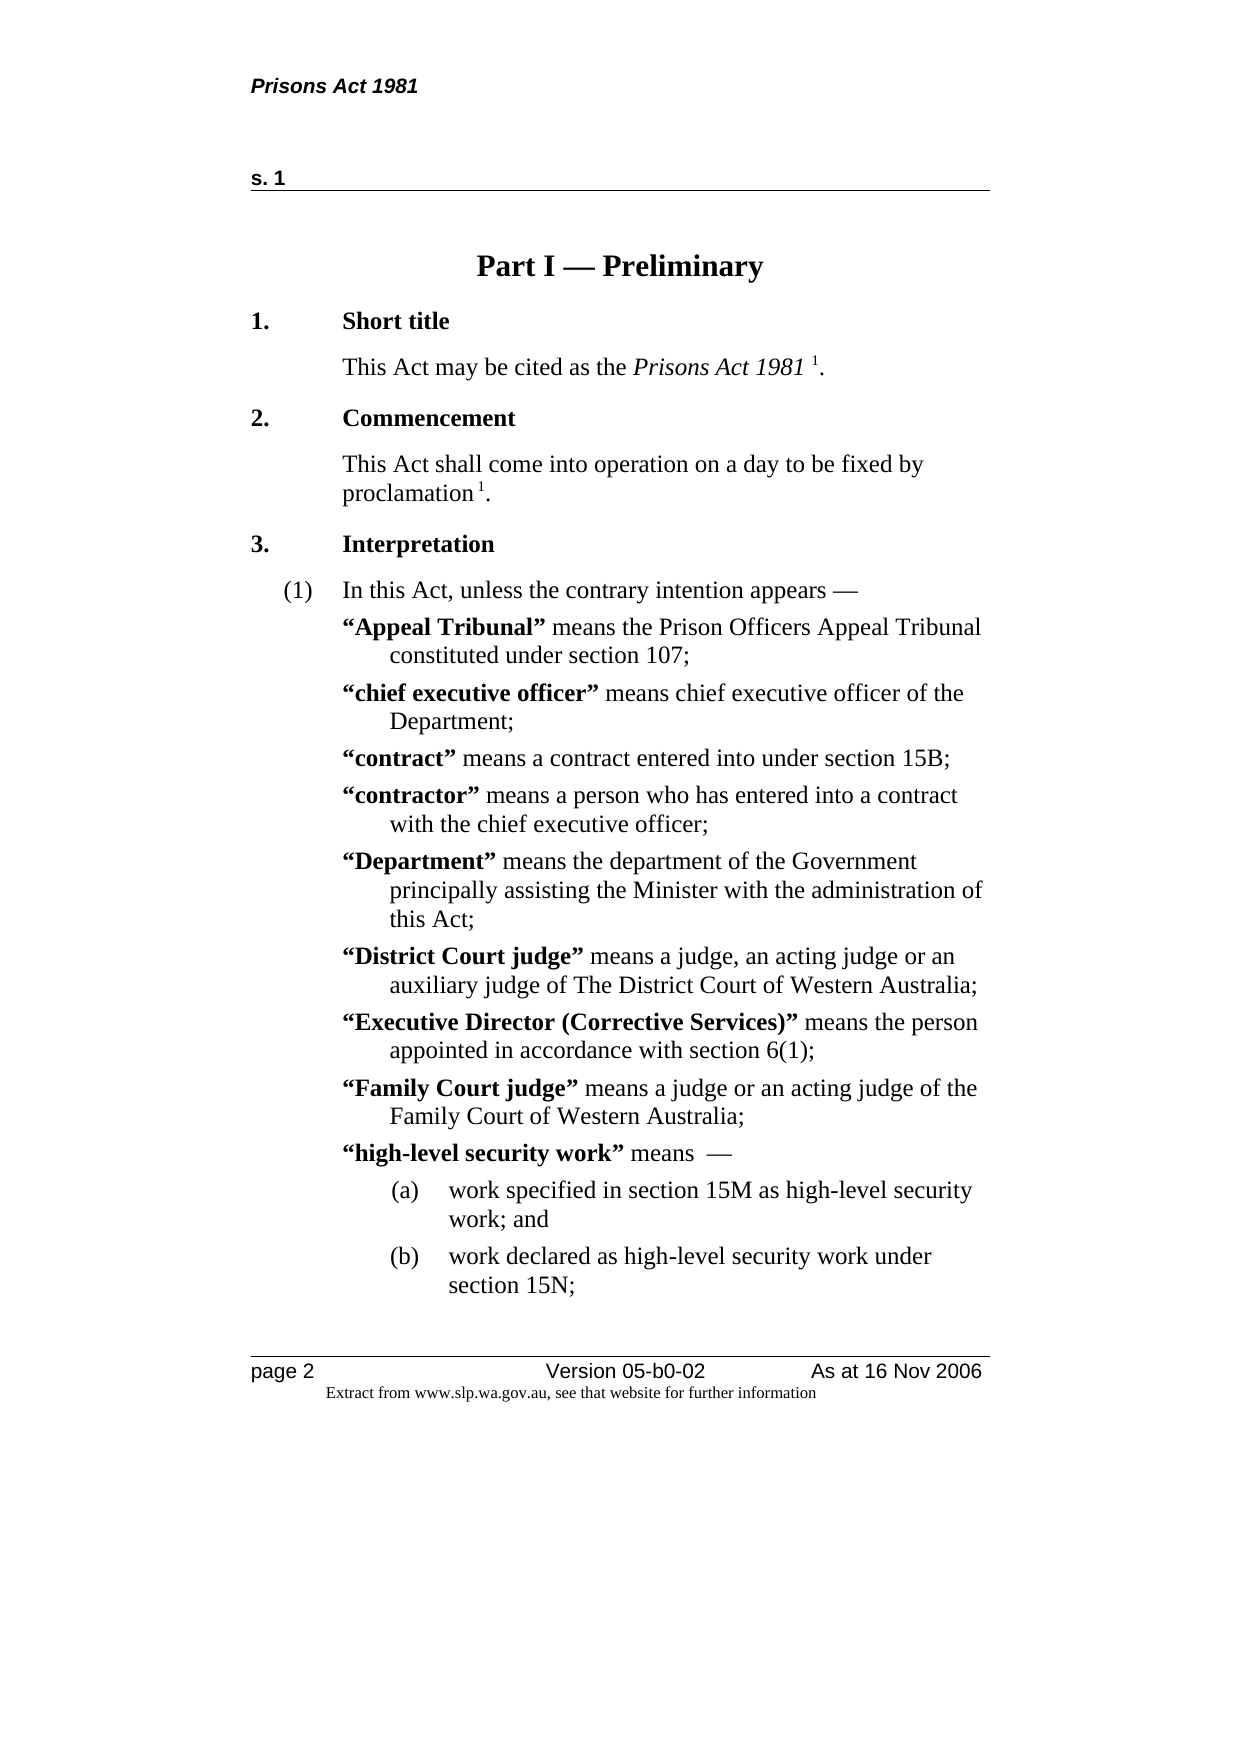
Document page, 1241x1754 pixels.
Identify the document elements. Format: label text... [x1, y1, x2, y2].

text “high-level security work” means — [251, 1138, 990, 1167]
text (1) In this Act, unless the contrary intention appears — [251, 575, 990, 603]
text “District Court judge” means a judge, an acting judge or an auxiliary judge of The District Court of Western Australia; [251, 941, 990, 998]
subtitle 1. Short title [251, 306, 990, 335]
text (a) work specified in section 15M as high-level security work; and [251, 1176, 990, 1233]
text “chief executive officer” means chief executive officer of the Department; [251, 678, 990, 735]
text “contractor” means a person who has entered into a contract with the chief executive officer; [251, 781, 990, 838]
text “contract” means a contract entered into under section 15B; [251, 743, 990, 772]
subtitle 3. Interpretation [251, 529, 990, 558]
text “Department” means the department of the Government principally assisting the Minister with the administration of this Act; [251, 846, 990, 933]
text This Act shall come into operation on a day to be fixed by proclamation 1. [251, 449, 990, 506]
subtitle 2. Commencement [251, 403, 990, 432]
text This Act may be cited as the Prisons Act 1981 1. [251, 352, 990, 381]
text (b) work declared as high-level security work under section 15N; [251, 1241, 990, 1299]
text “Appeal Tribunal” means the Prison Officers Appeal Tribunal constituted under section 107; [251, 612, 990, 669]
text “Executive Director (Corrective Services)” means the person appointed in accordance with section 6(1); [251, 1007, 990, 1064]
text “Family Court judge” means a judge or an acting judge of the Family Court of Western Australia; [251, 1073, 990, 1130]
subtitle Part I — Preliminary [251, 247, 990, 283]
